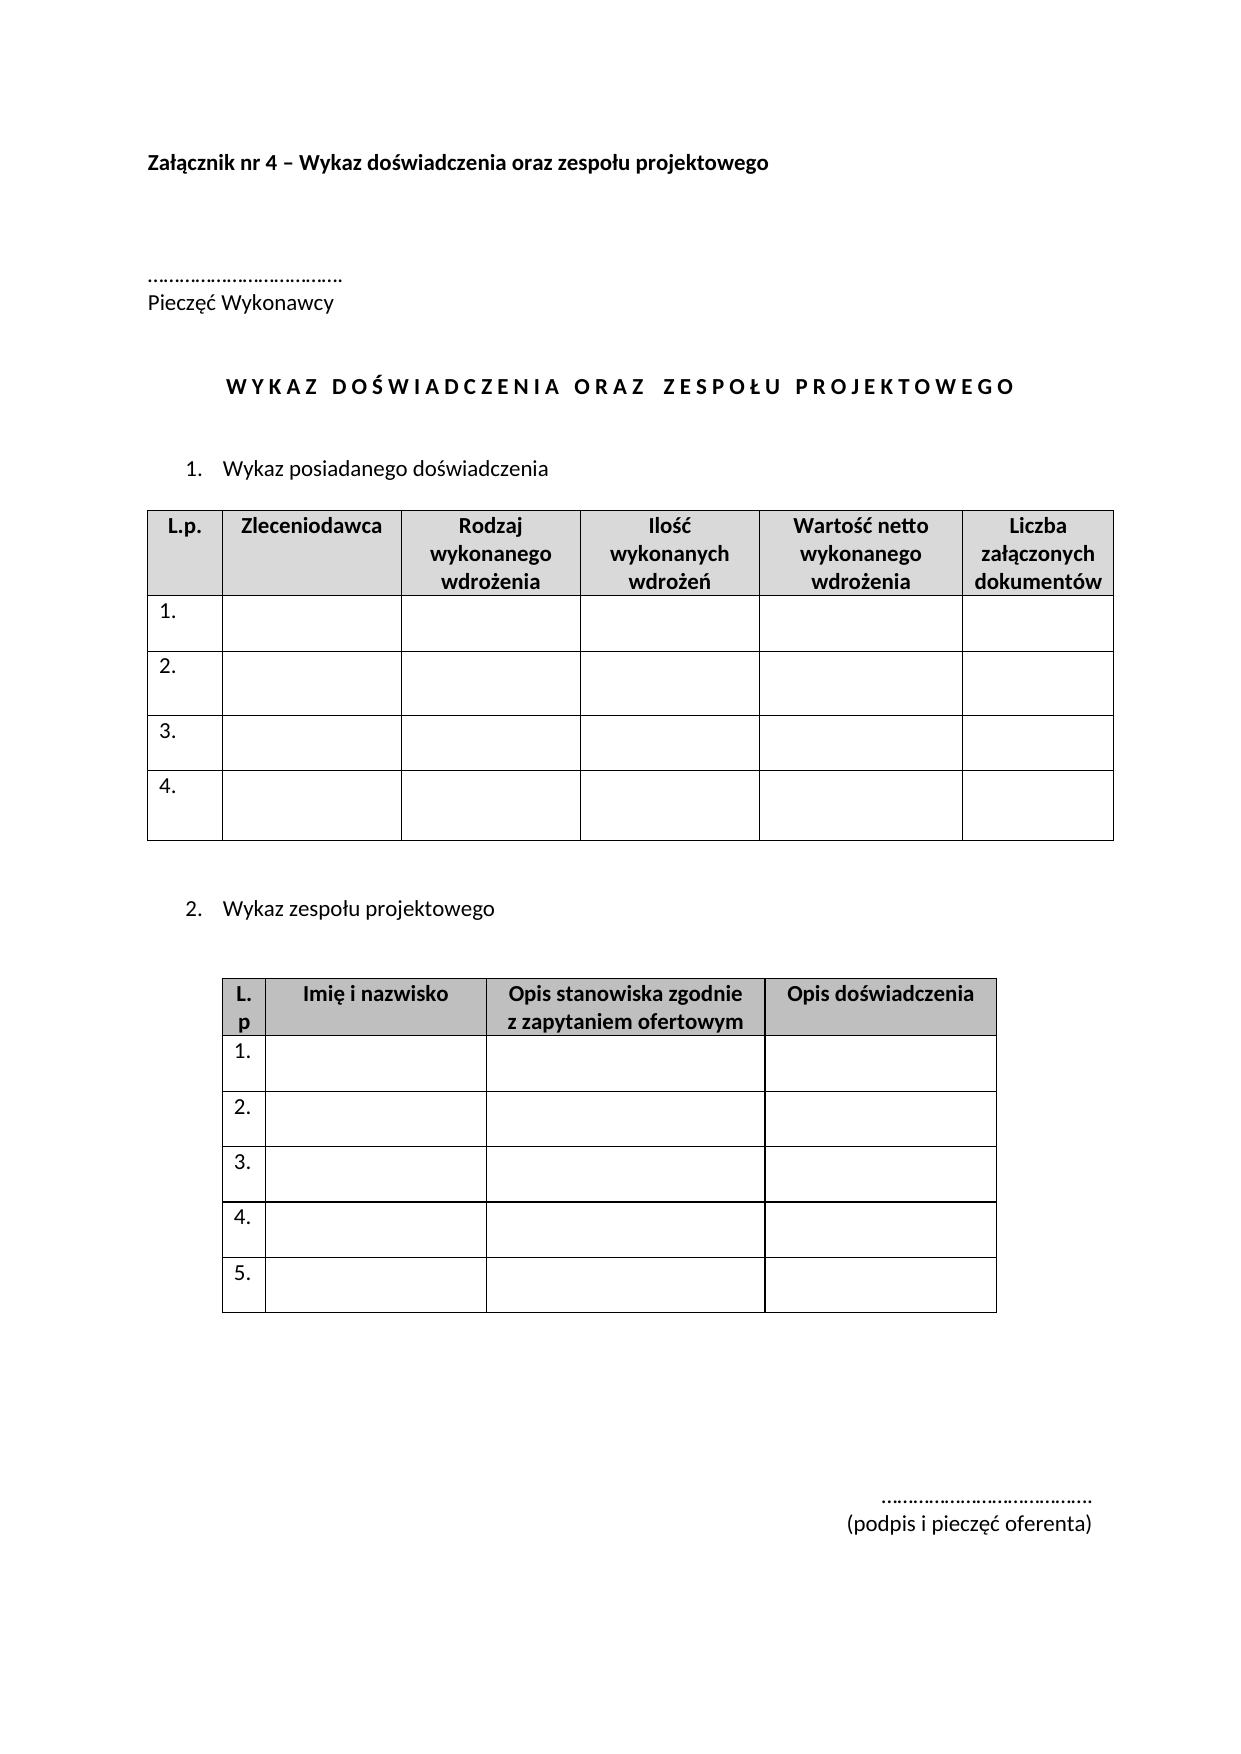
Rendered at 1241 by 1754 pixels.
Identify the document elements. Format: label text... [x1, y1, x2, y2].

table_cell 2. [148, 652, 222, 715]
table_cell 1. [223, 1036, 265, 1091]
table_cell [487, 1036, 764, 1091]
table_cell 4. [148, 771, 222, 840]
table_header Wartość netto wykonanego wdrożenia [760, 511, 962, 595]
table_cell [581, 716, 759, 770]
table_header Opis doświadczenia [766, 979, 996, 1035]
table_header Ilość wykonanych wdrożeń [581, 511, 759, 595]
table_cell 3. [223, 1147, 265, 1201]
table_cell [223, 771, 401, 840]
table_cell [487, 1092, 764, 1146]
table_cell [487, 1147, 764, 1201]
table_cell [402, 771, 580, 840]
table_cell [402, 716, 580, 770]
table_cell [760, 716, 962, 770]
table_cell [266, 1147, 486, 1201]
table_cell [266, 1203, 486, 1257]
table_cell [487, 1203, 764, 1257]
table_cell [223, 652, 401, 715]
table_cell [760, 596, 962, 651]
table_header Opis stanowiska zgodnie z zapytaniem ofertowym [487, 979, 764, 1035]
table_cell [766, 1258, 996, 1312]
table_cell [266, 1092, 486, 1146]
list Wykaz zespołu projektowego [185, 894, 1093, 922]
table_cell [266, 1258, 486, 1312]
text (podpis i pieczęć oferenta) [148, 1509, 1093, 1537]
text Pieczęć Wykonawcy [148, 288, 1093, 316]
table_cell [581, 652, 759, 715]
table_cell [487, 1258, 764, 1312]
table_cell [223, 596, 401, 651]
table_cell 1. [148, 596, 222, 651]
text ………………………………. [148, 260, 1093, 288]
table_cell [760, 652, 962, 715]
table_cell [766, 1203, 996, 1257]
table_cell [963, 596, 1113, 651]
table_header L.p. [148, 511, 222, 595]
table_cell [581, 596, 759, 651]
table_cell [760, 771, 962, 840]
table_cell [402, 652, 580, 715]
table_header Zleceniodawca [223, 511, 401, 595]
table_cell [402, 596, 580, 651]
table_cell 2. [223, 1092, 265, 1146]
table_cell [766, 1036, 996, 1091]
text W Y K A Z D O Ś W I A D C Z E N I A O R A Z Z E S P O Ł U P R O J E K T O W E G O [148, 372, 1093, 400]
table_cell [963, 771, 1113, 840]
table_cell 4. [223, 1203, 265, 1257]
table_cell [223, 716, 401, 770]
list Wykaz posiadanego doświadczenia [185, 454, 1093, 482]
table_cell 3. [148, 716, 222, 770]
table_header Imię i nazwisko [266, 979, 486, 1035]
table_header Rodzaj wykonanego wdrożenia [402, 511, 580, 595]
table_header Liczba załączonych dokumentów [963, 511, 1113, 595]
text Załącznik nr 4 – Wykaz doświadczenia oraz zespołu projektowego [148, 148, 1093, 176]
table_header L.p [223, 979, 265, 1035]
table_cell [266, 1036, 486, 1091]
table_cell 5. [223, 1258, 265, 1312]
table_cell [963, 652, 1113, 715]
table_cell [581, 771, 759, 840]
table_cell [766, 1147, 996, 1201]
text …………………………………. [148, 1481, 1093, 1509]
table_cell [963, 716, 1113, 770]
table_cell [766, 1092, 996, 1146]
